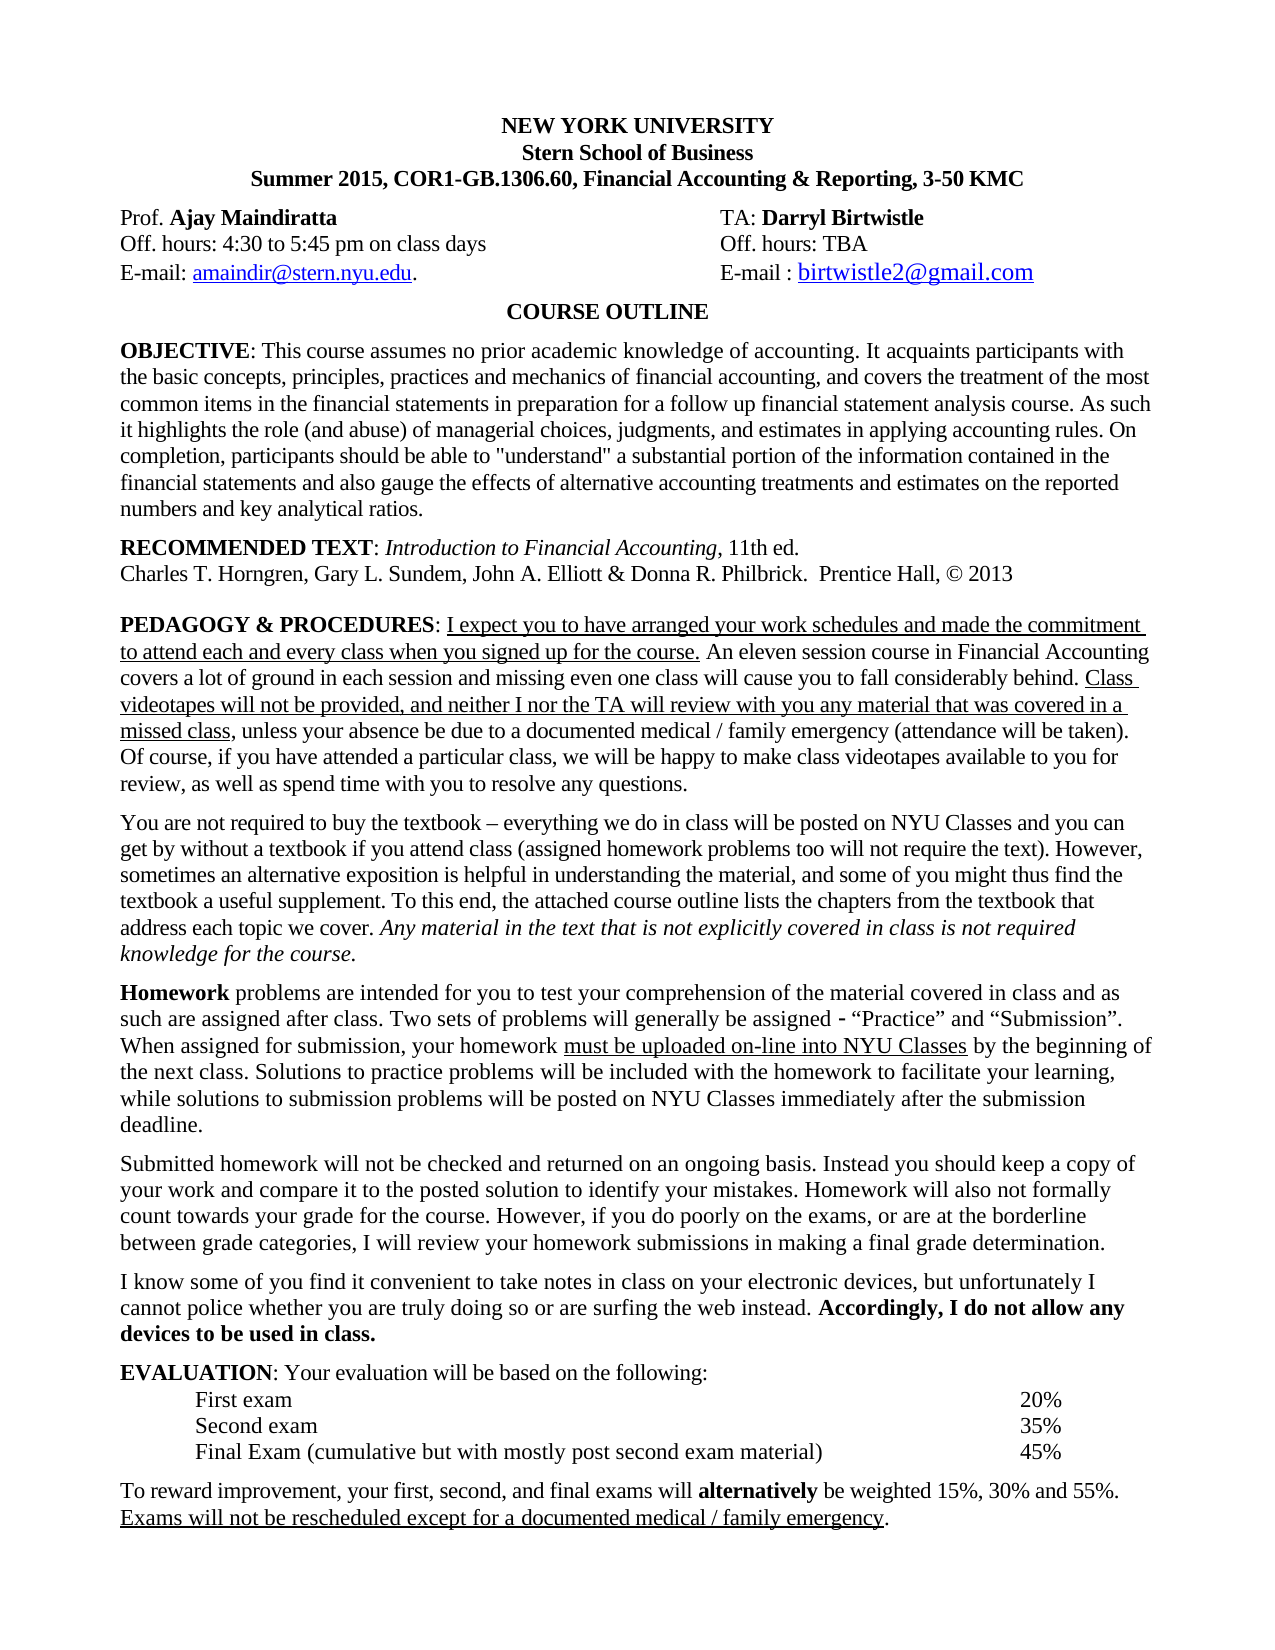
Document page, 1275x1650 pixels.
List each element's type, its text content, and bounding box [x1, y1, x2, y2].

text Stern School of Business [120, 139, 1155, 165]
text Second exam 35% [120, 1412, 1155, 1438]
text Prof. Ajay Maindiratta TA: Darryl Birtwistle [120, 204, 1155, 230]
text OBJECTIVE: This course assumes no prior academic knowledge of accounting. It acquaints participants with the basic concepts, principles, practices and mechanics of financial accounting, and covers the treatment of the most common items in the financial statements in preparation for a follow up financial statement analysis course. As such it highlights the role (and abuse) of managerial choices, judgments, and estimates in applying accounting rules. On completion, participants should be able to "understand" a substantial portion of the information contained in the financial statements and also gauge the effects of alternative accounting treatments and estimates on the reported numbers and key analytical ratios. [120, 337, 1155, 521]
text Summer 2015, COR1-GB.1306.60, Financial Accounting & Reporting, 3-50 KMC [120, 165, 1155, 192]
text Exams will not be rescheduled except for a documented medical / family emergency. [120, 1503, 1155, 1530]
text I know some of you find it convenient to take notes in class on your electronic devices, but unfortunately I cannot police whether you are truly doing so or are surfing the web instead. Accordingly, I do not allow any devices to be used in class. [120, 1268, 1155, 1347]
text RECOMMENDED TEXT: Introduction to Financial Accounting, 11th ed. [120, 534, 1155, 560]
text COURSE OUTLINE [120, 298, 1155, 324]
text Charles T. Horngren, Gary L. Sundem, John A. Elliott & Donna R. Philbrick. Prentice Hall, © 2013 [120, 560, 1155, 587]
text Off. hours: 4:30 to 5:45 pm on class days Off. hours: TBA [120, 230, 1155, 257]
text You are not required to buy the textbook – everything we do in class will be posted on NYU Classes and you can get by without a textbook if you attend class (assigned homework problems too will not require the text). However, sometimes an alternative exposition is helpful in understanding the material, and some of you might thus find the textbook a useful supplement. To this end, the attached course outline lists the chapters from the textbook that address each topic we cover. Any material in the text that is not explicitly covered in class is not required knowledge for the course. [120, 808, 1155, 967]
text NEW YORK UNIVERSITY [120, 112, 1155, 139]
text First exam 20% [120, 1386, 1155, 1412]
text Submitted homework will not be checked and returned on an ongoing basis. Instead you should keep a copy of your work and compare it to the posted solution to identify your mistakes. Homework will also not formally count towards your grade for the course. However, if you do poorly on the exams, or are at the borderline between grade categories, I will review your homework submissions in making a final grade determination. [120, 1150, 1155, 1255]
text To reward improvement, your first, second, and final exams will alternatively be weighted 15%, 30% and 55%. [120, 1477, 1155, 1503]
text Final Exam (cumulative but with mostly post second exam material) 45% [120, 1438, 1155, 1465]
text Homework problems are intended for you to test your comprehension of the material covered in class and as such are assigned after class. Two sets of problems will generally be assigned “Practice” and “Submission”. When assigned for submission, your homework must be uploaded on-line into NYU Classes by the beginning of the next class. Solutions to practice problems will be included with the homework to facilitate your learning, while solutions to submission problems will be posted on NYU Classes immediately after the submission deadline. [120, 979, 1155, 1137]
text EVALUATION: Your evaluation will be based on the following: [120, 1359, 1155, 1386]
text E-mail: amaindir@stern.nyu.edu. E-mail : birtwistle2@gmail.com [120, 257, 1155, 286]
text PEDAGOGY & PROCEDURES: I expect you to have arranged your work schedules and made the commitment to attend each and every class when you signed up for the course. An eleven session course in Financial Accounting covers a lot of ground in each session and missing even one class will cause you to fall considerably behind. Class videotapes will not be provided, and neither I nor the TA will review with you any material that was covered in a missed class, unless your absence be due to a documented medical / family emergency (attendance will be taken). Of course, if you have attended a particular class, we will be happy to make class videotapes available to you for review, as well as spend time with you to resolve any questions. [120, 612, 1155, 796]
